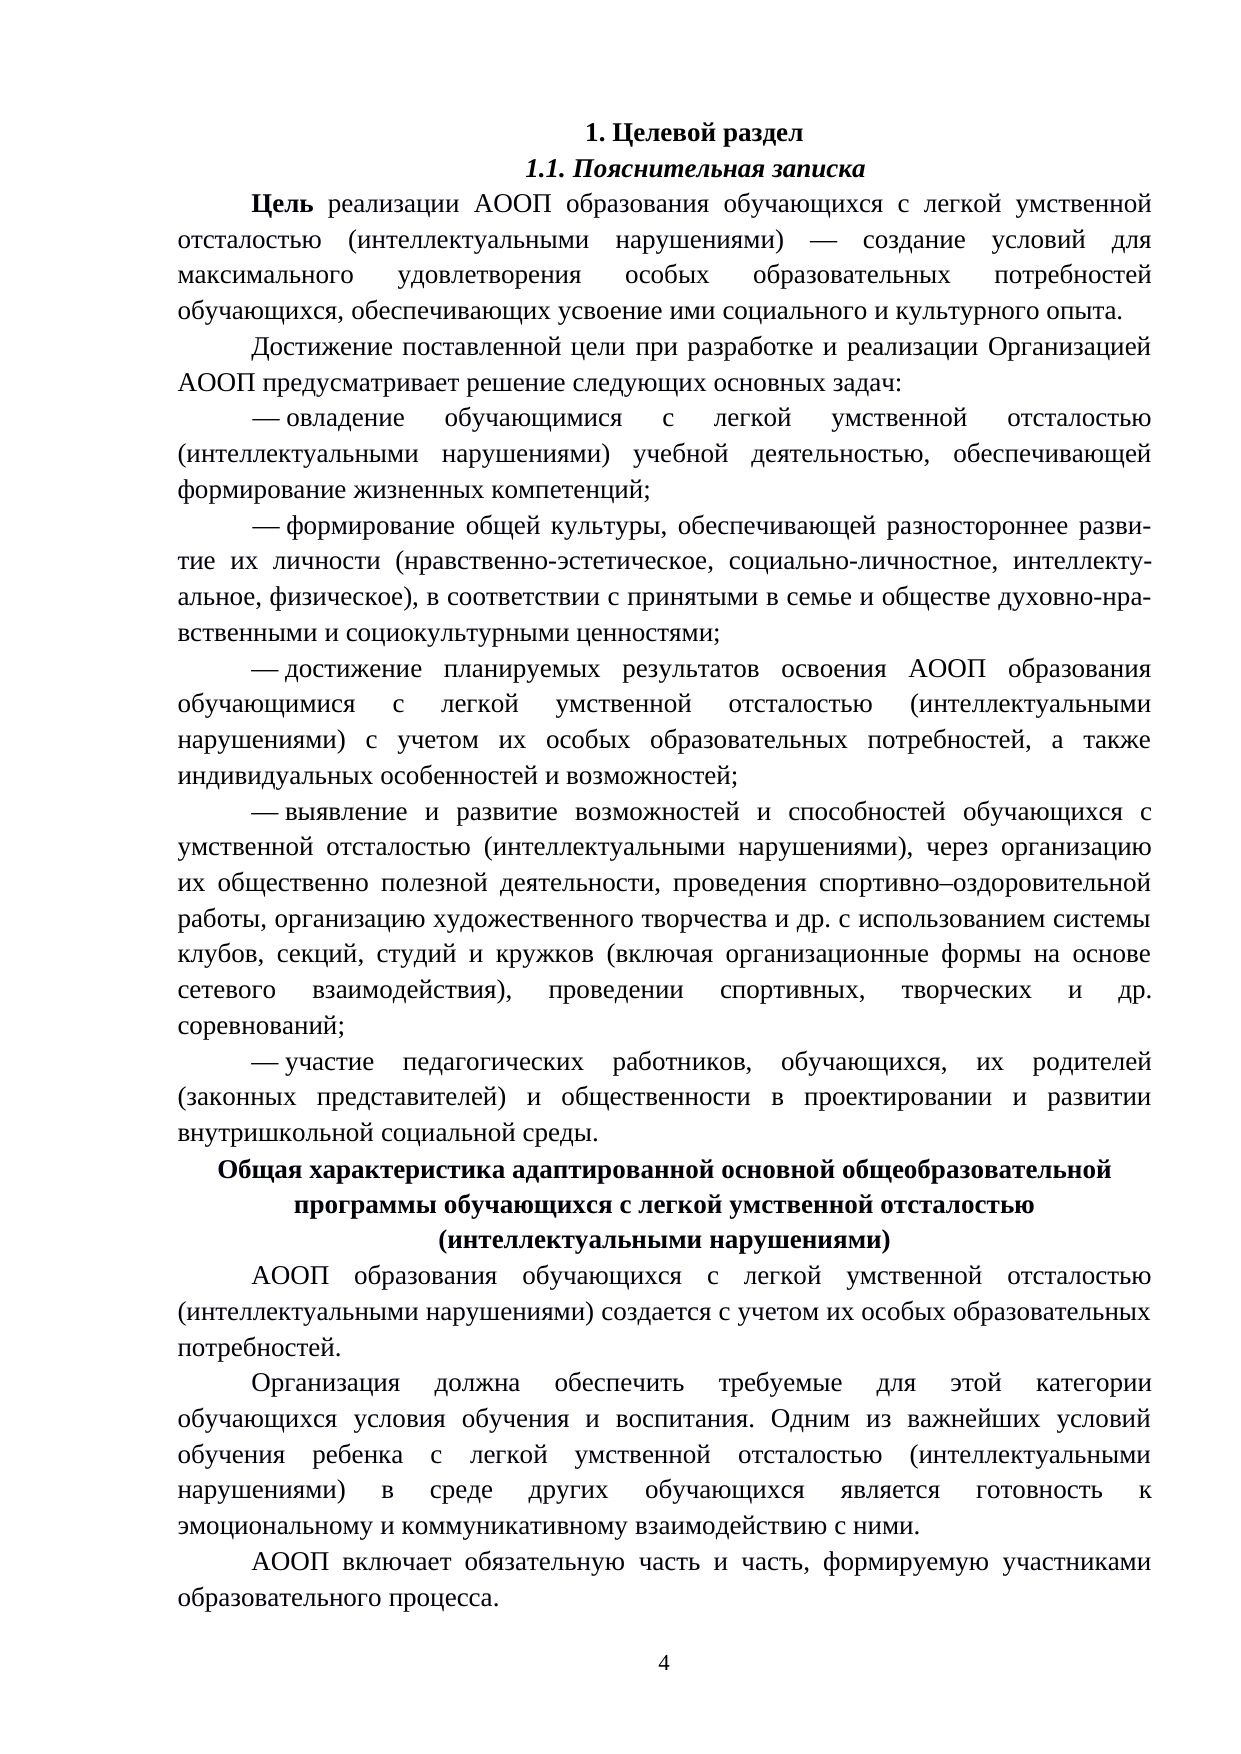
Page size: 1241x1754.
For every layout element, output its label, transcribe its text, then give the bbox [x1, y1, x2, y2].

text Цель реализации АООП образования обучающихся с легкой умственной отсталостью (интеллектуальными нарушениями) — создание условий для максимального удовлетворения особых образовательных потребностей обучающихся, обеспечивающих усвоение ими социального и культурного опыта. [177, 187, 1152, 325]
list достижение планируемых результатов освоения АООП образования обучающимися с легкой умственной отсталостью (интеллектуальными нарушениями) с учетом их особых образовательных потребностей, а также индивидуальных особенностей и возможностей; [177, 652, 1151, 790]
subtitle Пояснительная записка [525, 152, 1203, 183]
list овладение обучающимися с легкой умственной отсталостью (интеллектуальными нарушениями) учебной деятельностью, обеспечивающей формирование жизненных компетенций; [177, 402, 1152, 504]
text АООП образования обучающихся с легкой умственной отсталостью (интеллектуальными нарушениями) создается с учетом их особых образовательных потребностей. [177, 1259, 1152, 1362]
text Организация должна обеспечить требуемые для этой категории обучающихся условия обучения и воспитания. Одним из важнейших условий обучения ребенка с легкой умственной отсталостью (интеллектуальными нарушениями) в среде других обучающихся является готовность к эмоциональному и коммуникативному взаимодействию с ними. [177, 1366, 1152, 1541]
list формирование общей культуры, обеспечивающей разностороннее разви- тие их личности (нравственно-эстетическое, социально-личностное, интеллекту- альное, физическое), в соответствии с принятыми в семье и обществе духовно-нра- вственными и социокультурными ценностями; [177, 509, 1152, 647]
text (интеллектуальными нарушениями) [249, 1224, 1079, 1255]
text Достижение поставленной цели при разработке и реализации Организацией АООП предусматривает решение следующих основных задач: [177, 330, 1152, 397]
list Целевой раздел [585, 116, 1203, 147]
text АООП включает обязательную часть и часть, формируемую участниками образовательного процесса. [177, 1545, 1151, 1612]
list участие педагогических работников, обучающихся, их родителей (законных представителей) и общественности в проектировании и развитии внутришкольной социальной среды. [177, 1045, 1152, 1147]
list выявление и развитие возможностей и способностей обучающихся с умственной отсталостью (интеллектуальными нарушениями), через организацию их общественно полезной деятельности, проведения спортивно–оздоровительной работы, организацию художественного творчества и др. с использованием системы клубов, секций, студий и кружков (включая организационные формы на основе сетевого взаимодействия), проведении спортивных, творческих и др. соревнований; [177, 794, 1152, 1040]
subtitle Общая характеристика адаптированной основной общеобразовательной программы обучающихся с легкой умственной отсталостью [175, 1153, 1153, 1219]
